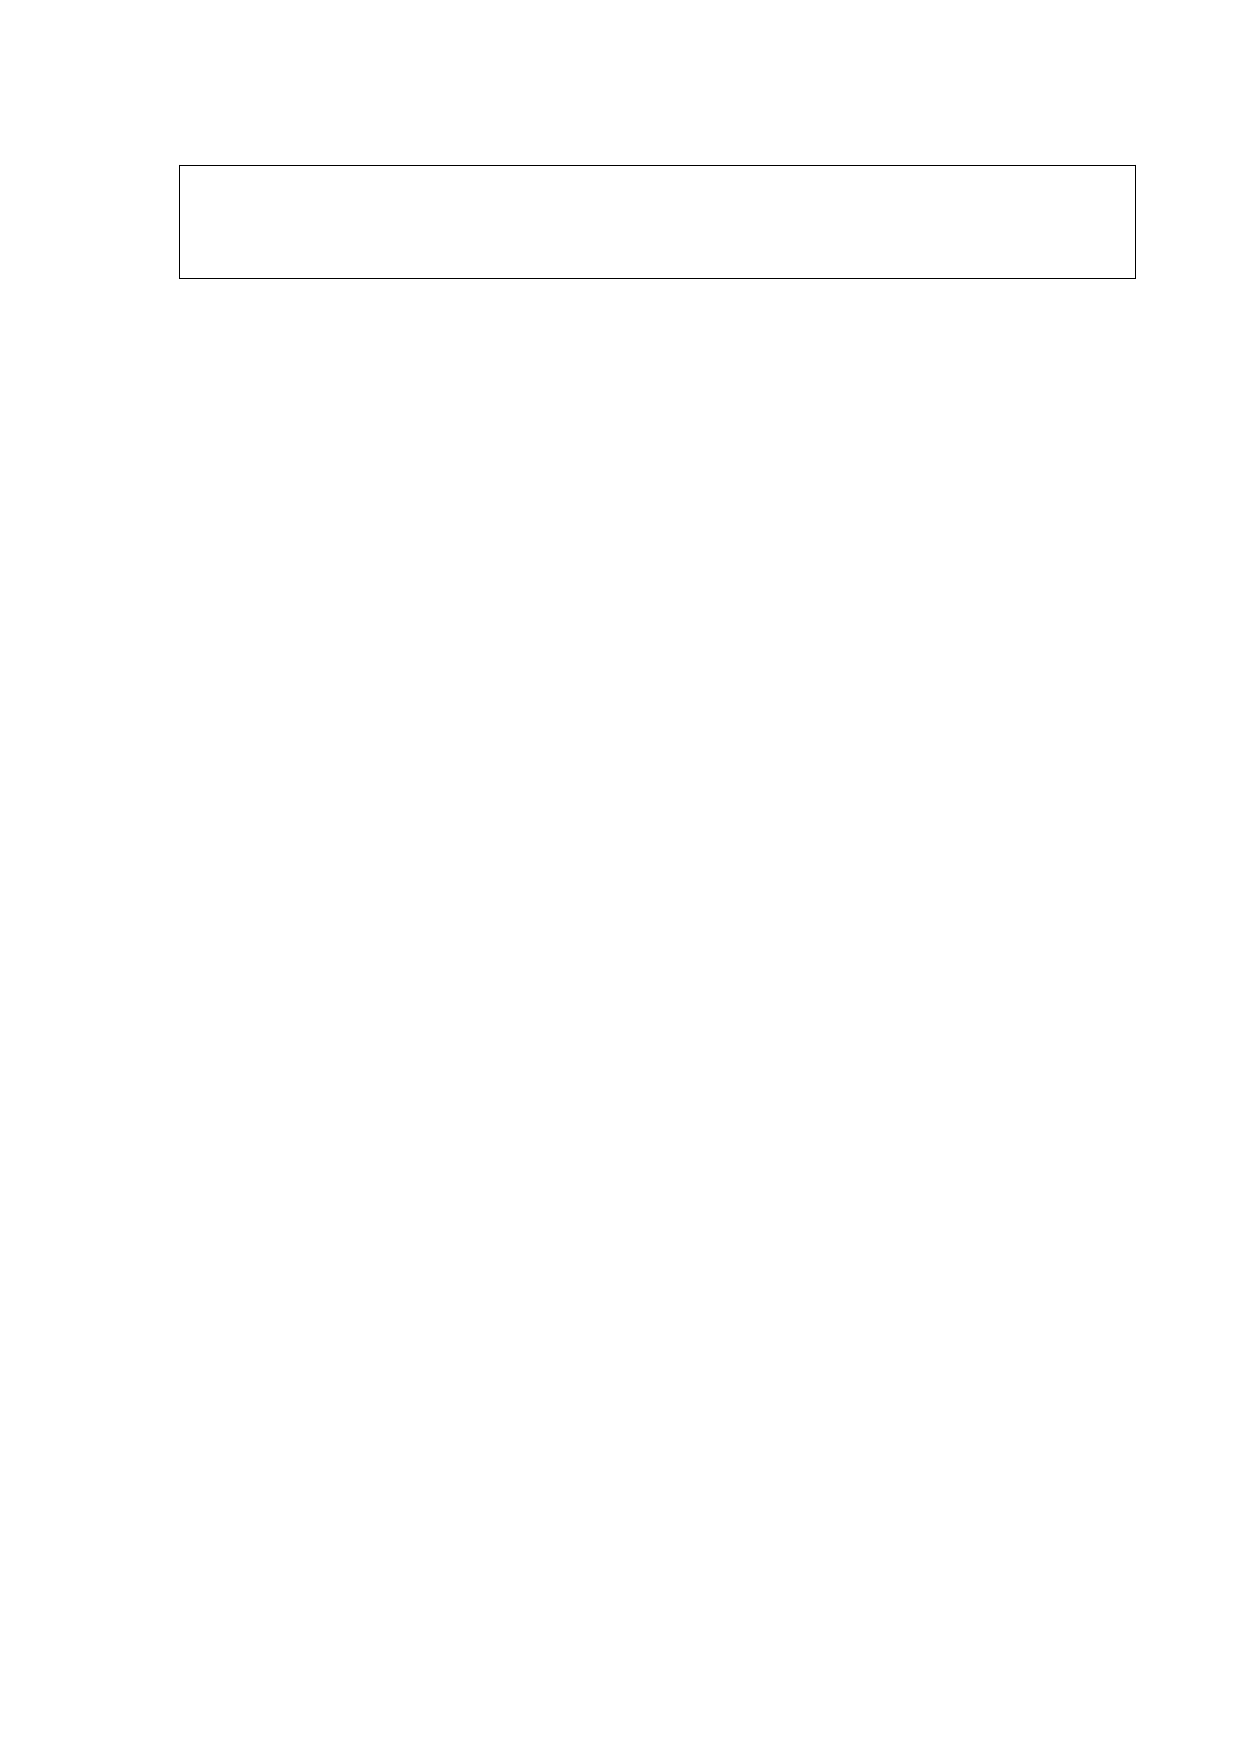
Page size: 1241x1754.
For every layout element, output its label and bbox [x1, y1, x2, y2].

table_header [180, 166, 1135, 278]
